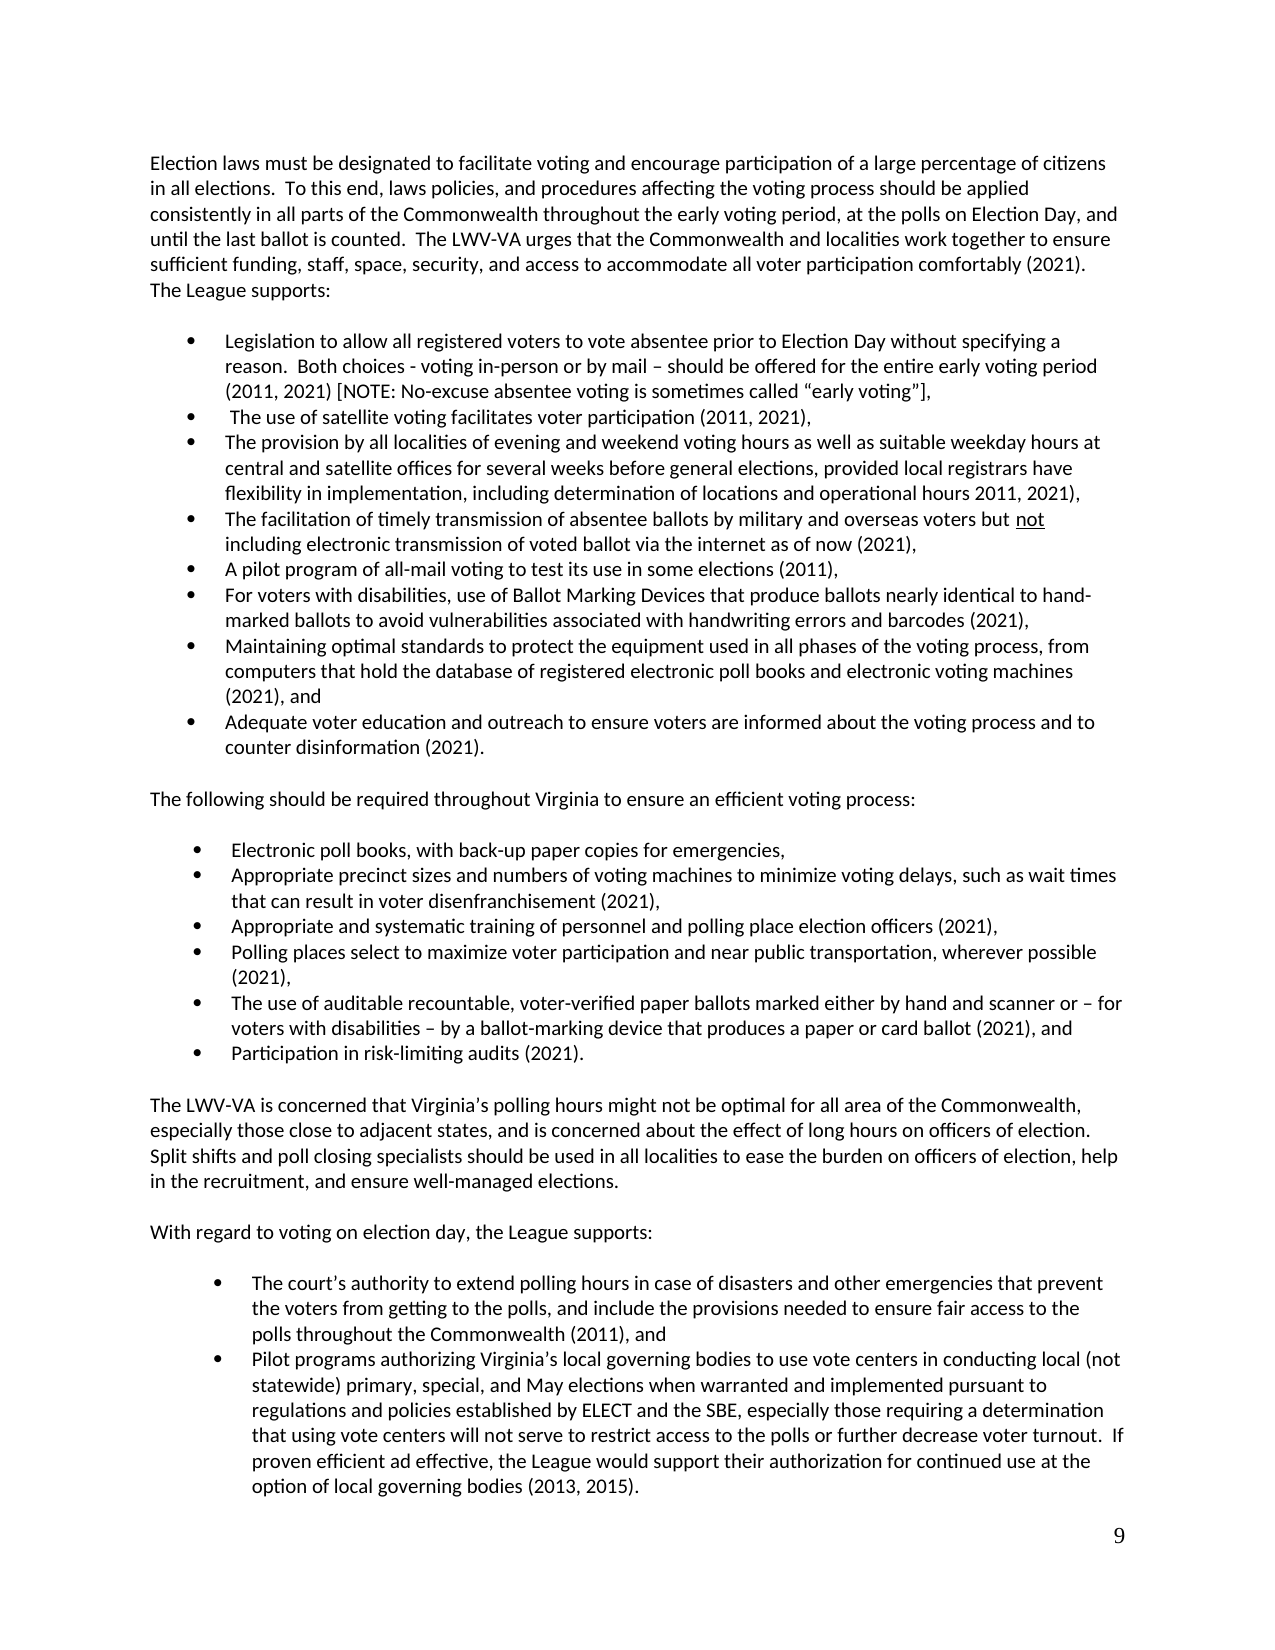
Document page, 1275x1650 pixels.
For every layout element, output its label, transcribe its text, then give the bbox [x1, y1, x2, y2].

list Appropriate precinct sizes and numbers of voting machines to minimize voting delays, such as wait times that can result in voter disenfranchisement (2021), [194, 863, 1125, 913]
list Polling places select to maximize voter participation and near public transportation, wherever possible (2021), [194, 939, 1125, 990]
list Adequate voter education and outreach to ensure voters are informed about the voting process and to counter disinformation (2021). [187, 709, 1125, 760]
list The court’s authority to extend polling hours in case of disasters and other emergencies that prevent the voters from getting to the polls, and include the provisions needed to ensure fair access to the polls throughout the Commonwealth (2011), and [214, 1270, 1125, 1346]
list Participation in risk-limiting audits (2021). [194, 1041, 1125, 1066]
list Pilot programs authorizing Virginia’s local governing bodies to use vote centers in conducting local (not statewide) primary, special, and May elections when warranted and implemented pursuant to regulations and policies established by ELECT and the SBE, especially those requiring a determination that using vote centers will not serve to restrict access to the polls or further decrease voter turnout. If proven efficient ad effective, the League would support their authorization for continued use at the option of local governing bodies (2013, 2015). [214, 1346, 1125, 1499]
list A pilot program of all-mail voting to test its use in some elections (2011), [187, 557, 1125, 582]
text The LWV-VA is concerned that Virginia’s polling hours might not be optimal for all area of the Commonwealth, especially those close to adjacent states, and is concerned about the effect of long hours on officers of election. Split shifts and poll closing specialists should be used in all localities to ease the burden on officers of election, help in the recruitment, and ensure well-managed elections. [150, 1092, 1125, 1194]
text With regard to voting on election day, the League supports: [150, 1219, 1125, 1245]
list Legislation to allow all registered voters to vote absentee prior to Election Day without specifying a reason. Both choices - voting in-person or by mail – should be offered for the entire early voting period (2011, 2021) [NOTE: No-excuse absentee voting is sometimes called “early voting”], [187, 328, 1125, 404]
list Electronic poll books, with back-up paper copies for emergencies, [194, 837, 1125, 863]
list Maintaining optimal standards to protect the equipment used in all phases of the voting process, from computers that hold the database of registered electronic poll books and electronic voting machines (2021), and [187, 633, 1125, 709]
list The facilitation of timely transmission of absentee ballots by military and overseas voters but not including electronic transmission of voted ballot via the internet as of now (2021), [187, 506, 1125, 557]
list The use of auditable recountable, voter-verified paper ballots marked either by hand and scanner or – for voters with disabilities – by a ballot-marking device that produces a paper or card ballot (2021), and [194, 990, 1125, 1041]
list Appropriate and systematic training of personnel and polling place election officers (2021), [194, 913, 1125, 939]
list For voters with disabilities, use of Ballot Marking Devices that produce ballots nearly identical to hand-marked ballots to avoid vulnerabilities associated with handwriting errors and barcodes (2021), [187, 582, 1125, 633]
text The following should be required throughout Virginia to ensure an efficient voting process: [150, 786, 1125, 812]
list The use of satellite voting facilitates voter participation (2011, 2021), [187, 404, 1125, 429]
list The provision by all localities of evening and weekend voting hours as well as suitable weekday hours at central and satellite offices for several weeks before general elections, provided local registrars have flexibility in implementation, including determination of locations and operational hours 2011, 2021), [187, 429, 1125, 506]
text Election laws must be designated to facilitate voting and encourage participation of a large percentage of citizens in all elections. To this end, laws policies, and procedures affecting the voting process should be applied consistently in all parts of the Commonwealth throughout the early voting period, at the polls on Election Day, and until the last ballot is counted. The LWV-VA urges that the Commonwealth and localities work together to ensure sufficient funding, staff, space, security, and access to accommodate all voter participation comfortably (2021). The League supports: [150, 150, 1125, 302]
